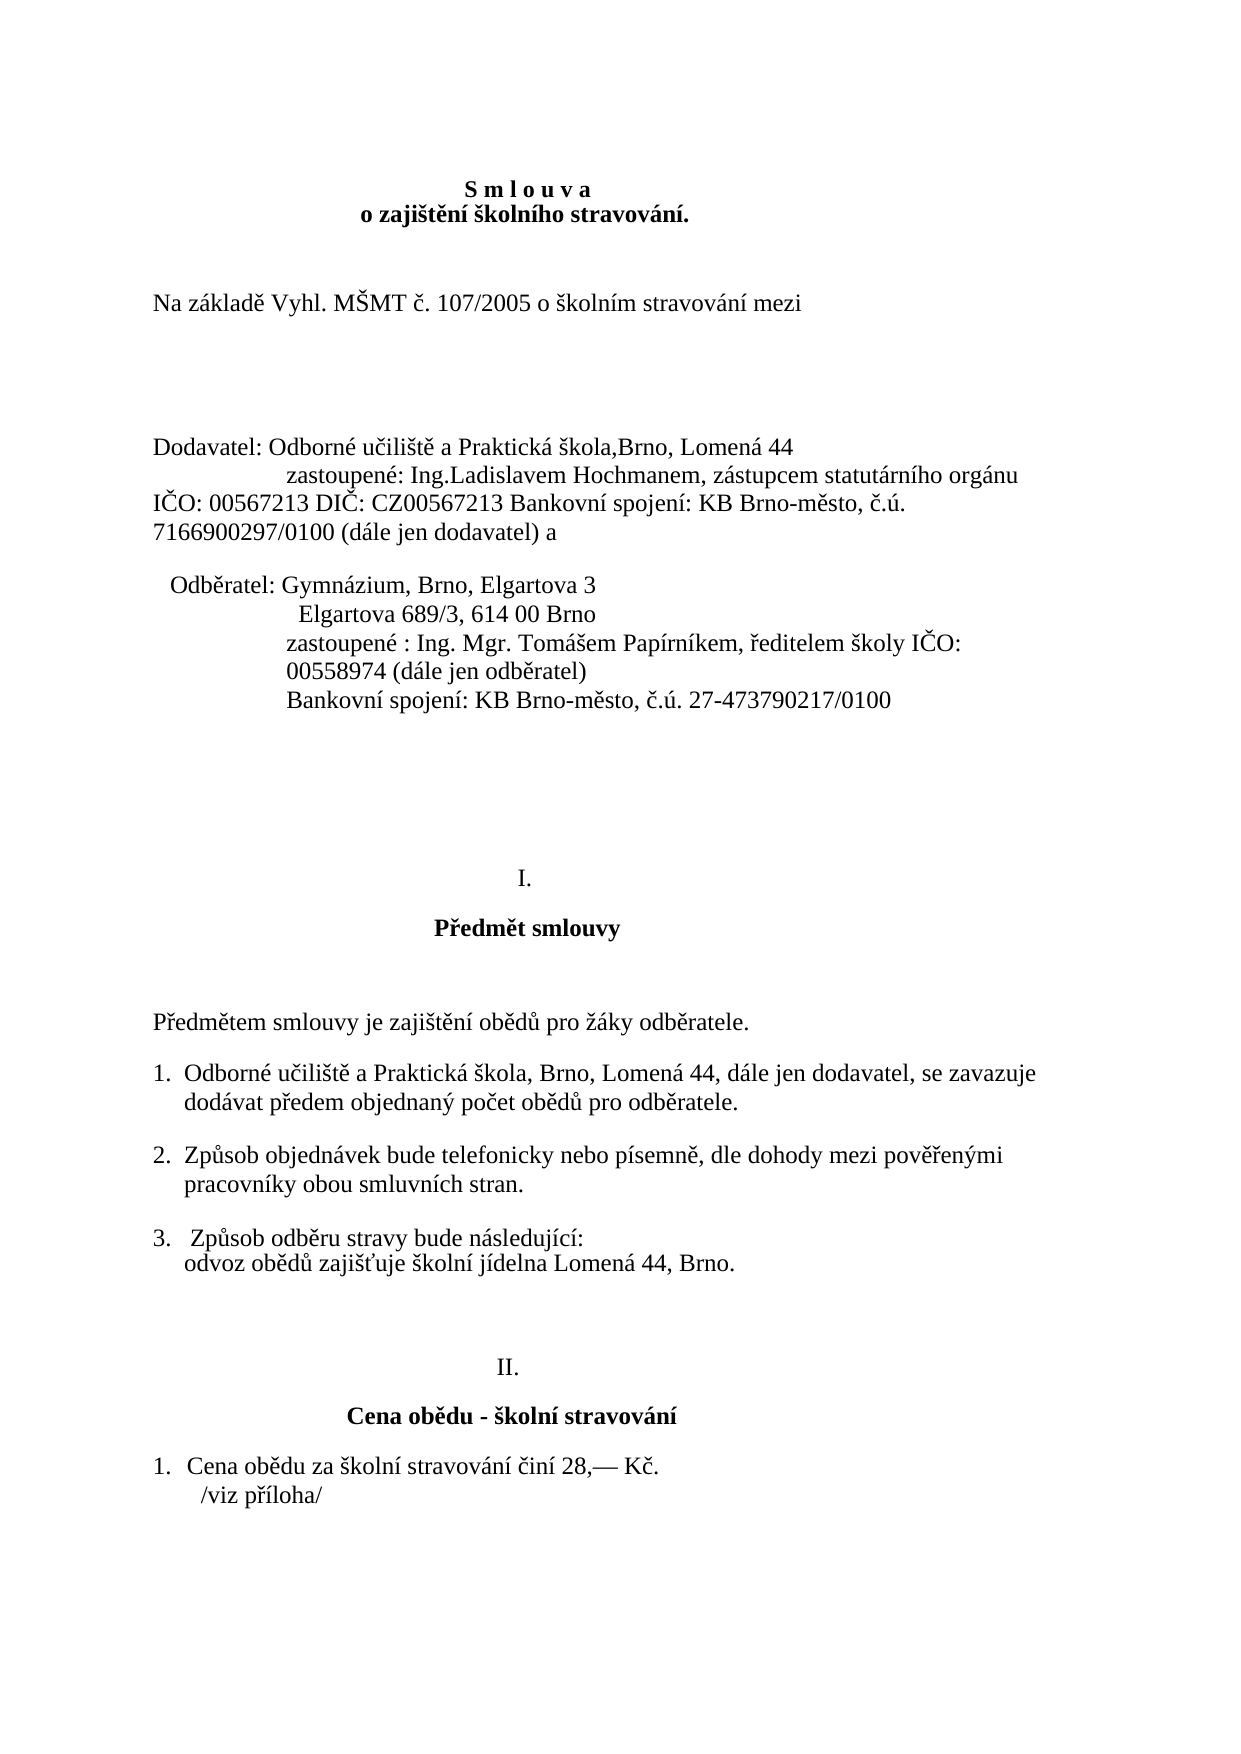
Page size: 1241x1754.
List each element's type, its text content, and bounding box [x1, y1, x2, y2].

list Způsob odběru stravy bude následující: [153, 1226, 1044, 1251]
text Na základě Vyhl. MŠMT č. 107/2005 o školním stravování mezi [153, 266, 812, 323]
list Způsob objednávek bude telefonicky nebo písemně, dle dohody mezi pověřenými pracovníky obou smluvních stran. [153, 1141, 1044, 1198]
text I. [517, 867, 1044, 892]
text o zajištění školního stravování. [360, 202, 699, 227]
text Smlouva [360, 178, 694, 202]
text Předmět smlouvy [434, 916, 1044, 941]
text Dodavatel: Odborné učiliště a Praktická škola,Brno, Lomená 44 [153, 435, 1044, 460]
text zastoupené: Ing.Ladislavem Hochmanem, zástupcem statutárního orgánu IČO: 00567213 DIČ: CZ00567213 Bankovní spojení: KB Brno-město, č.ú. 7166900297/0100 (dále jen dodavatel) a [153, 460, 1044, 546]
text II. [496, 1356, 1044, 1381]
list Odborné učiliště a Praktická škola, Brno, Lomená 44, dále jen dodavatel, se zavazuje dodávat předem objednaný počet obědů pro odběratele. [153, 1058, 1044, 1116]
list Cena obědu za školní stravování činí 28,— Kč. /viz příloha/ [153, 1451, 662, 1509]
text Bankovní spojení: KB Brno-město, č.ú. 27-473790217/0100 [286, 685, 1044, 714]
text Cena obědu - školní stravování [346, 1405, 1044, 1430]
text Odběratel: Gymnázium, Brno, Elgartova 3 Elgartova 689/3, 614 00 Brno [153, 571, 596, 628]
text zastoupené : Ing. Mgr. Tomášem Papírníkem, ředitelem školy IČO: 00558974 (dále jen odběratel) [286, 628, 1044, 685]
text Předmětem smlouvy je zajištění obědů pro žáky odběratele. [153, 1011, 1044, 1036]
text odvoz obědů zajišťuje školní jídelna Lomená 44, Brno. [184, 1251, 1044, 1276]
